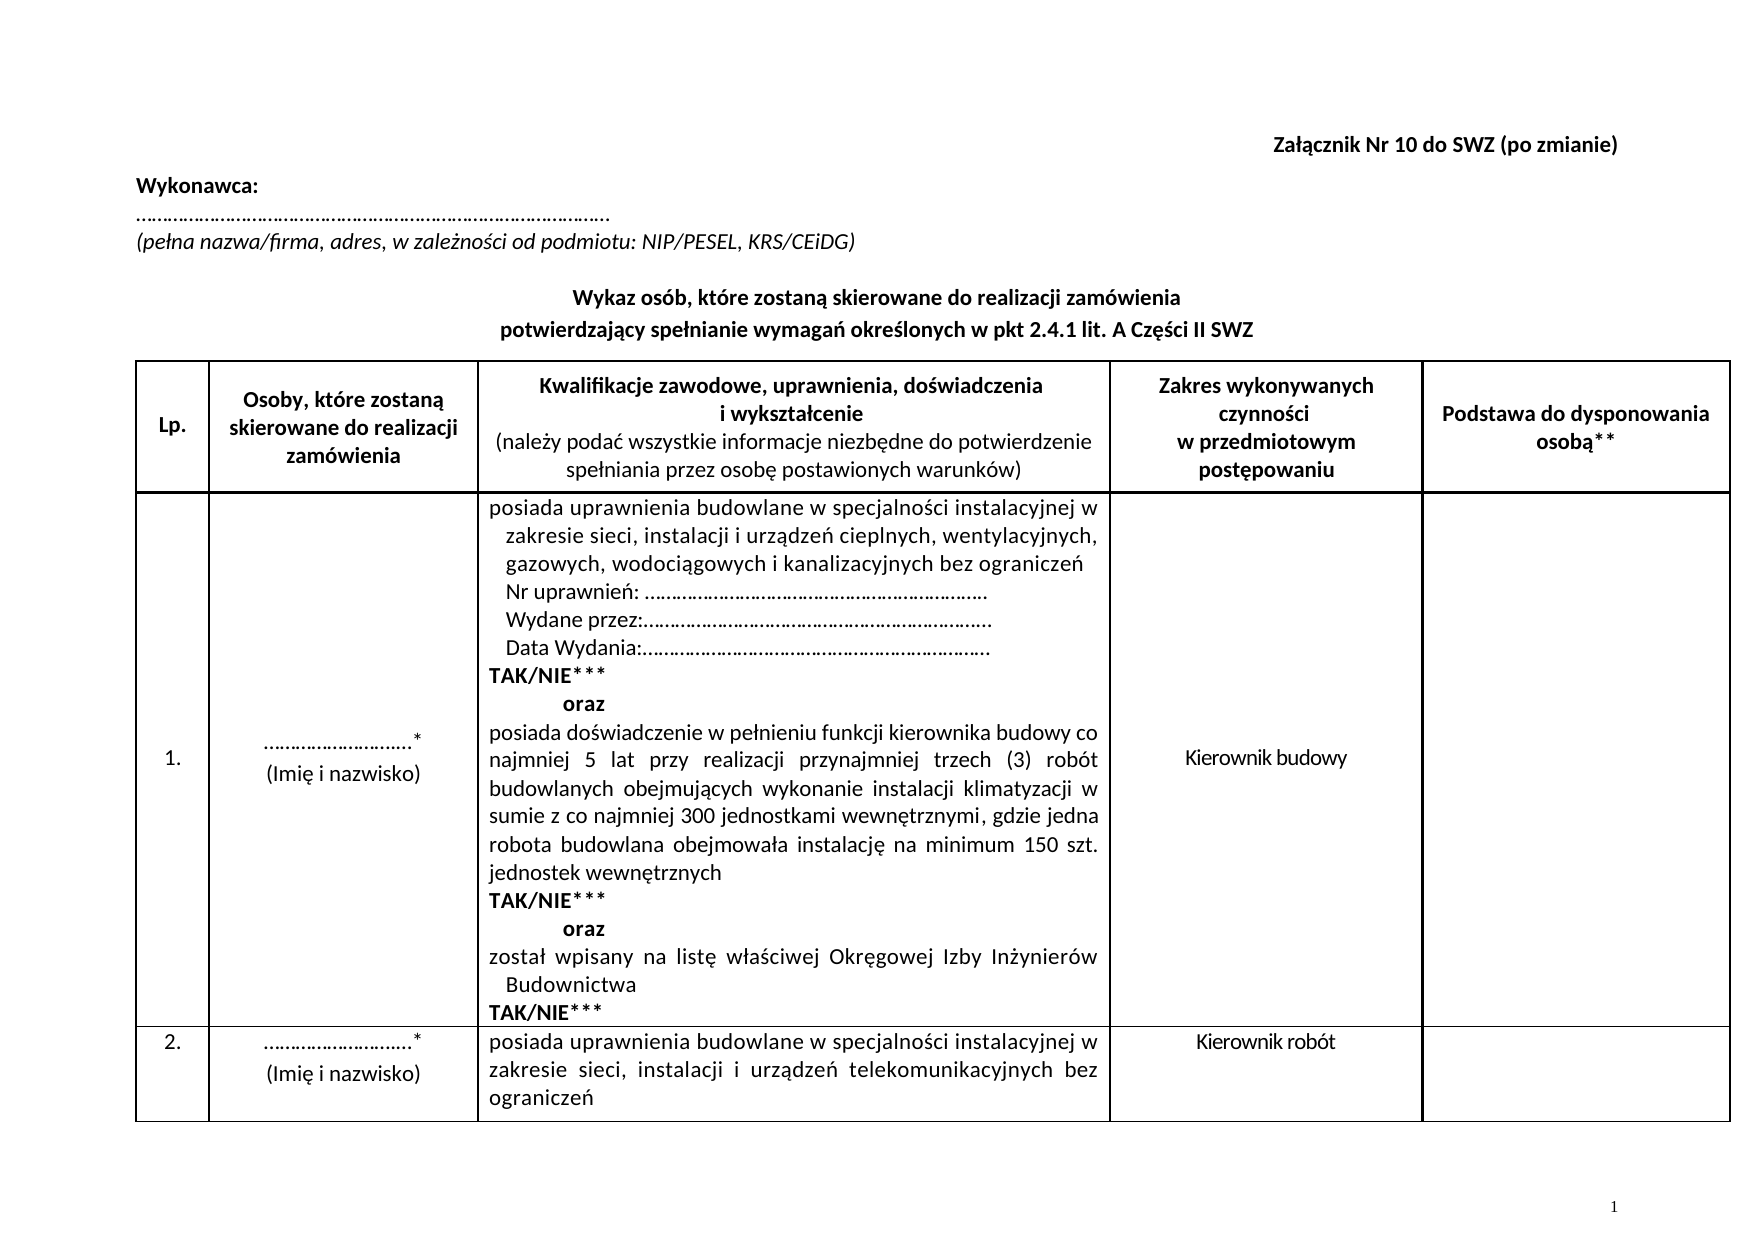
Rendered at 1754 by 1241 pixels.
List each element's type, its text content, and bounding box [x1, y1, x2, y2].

table_header Kwalifikacje zawodowe, uprawnienia, doświadczenia i wykształcenie (należy podać wszystkie informacje niezbędne do potwierdzenie spełniania przez osobę postawionych warunków) [479, 362, 1109, 491]
text (pełna nazwa/firma, adres, w zależności od podmiotu: NIP/PESEL, KRS/CEiDG) [136, 227, 998, 255]
table_cell Kierownik budowy [1111, 494, 1421, 1026]
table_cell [479, 1027, 1109, 1121]
table_cell 1. [137, 494, 208, 1026]
text Wykaz osób, które zostaną skierowane do realizacji zamówienia [136, 283, 1618, 311]
table_cell [1424, 494, 1729, 1026]
table_header Osoby, które zostaną skierowane do realizacji zamówienia [210, 362, 477, 491]
table_header Zakres wykonywanych czynności w przedmiotowym postępowaniu [1111, 362, 1421, 491]
table_header Lp. [137, 362, 208, 491]
text Załącznik Nr 10 do SWZ (po zmianie) [1170, 131, 1618, 159]
table_cell [1424, 1027, 1729, 1121]
text potwierdzający spełnianie wymagań określonych w pkt 2.4.1 lit. A Części II SWZ [136, 315, 1618, 343]
table_cell Kierownik robót [1111, 1027, 1421, 1121]
text ……………………………………………………………………………… [136, 199, 998, 227]
table_header Podstawa do dysponowania osobą** [1424, 362, 1729, 491]
table_cell posiada uprawnienia budowlane w specjalności instalacyjnej w zakresie sieci, instalacji i urządzeń cieplnych, wentylacyjnych, gazowych, wodociągowych i kanalizacyjnych bez ograniczeń Nr uprawnień: ……………………………………………………….. Wydane przez:………………………………………………………... Data Wydania:………………………………………………………… TAK/NIE*** oraz posiada doświadczenie w pełnieniu funkcji kierownika budowy co najmniej 5 lat przy realizacji przynajmniej trzech (3) robót budowlanych obejmujących wykonanie instalacji klimatyzacji w sumie z co najmniej 300 jednostkami wewnętrznymi, gdzie jedna robota budowlana obejmowała instalację na minimum 150 szt. jednostek wewnętrznych TAK/NIE*** oraz został wpisany na listę właściwej Okręgowej Izby Inżynierów Budownictwa TAK/NIE*** [479, 494, 1109, 1026]
table_cell 2. [137, 1027, 208, 1121]
text Wykonawca: [136, 171, 1618, 199]
table_cell …………………….…* (Imię i nazwisko) [210, 494, 477, 1026]
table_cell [210, 1027, 477, 1121]
